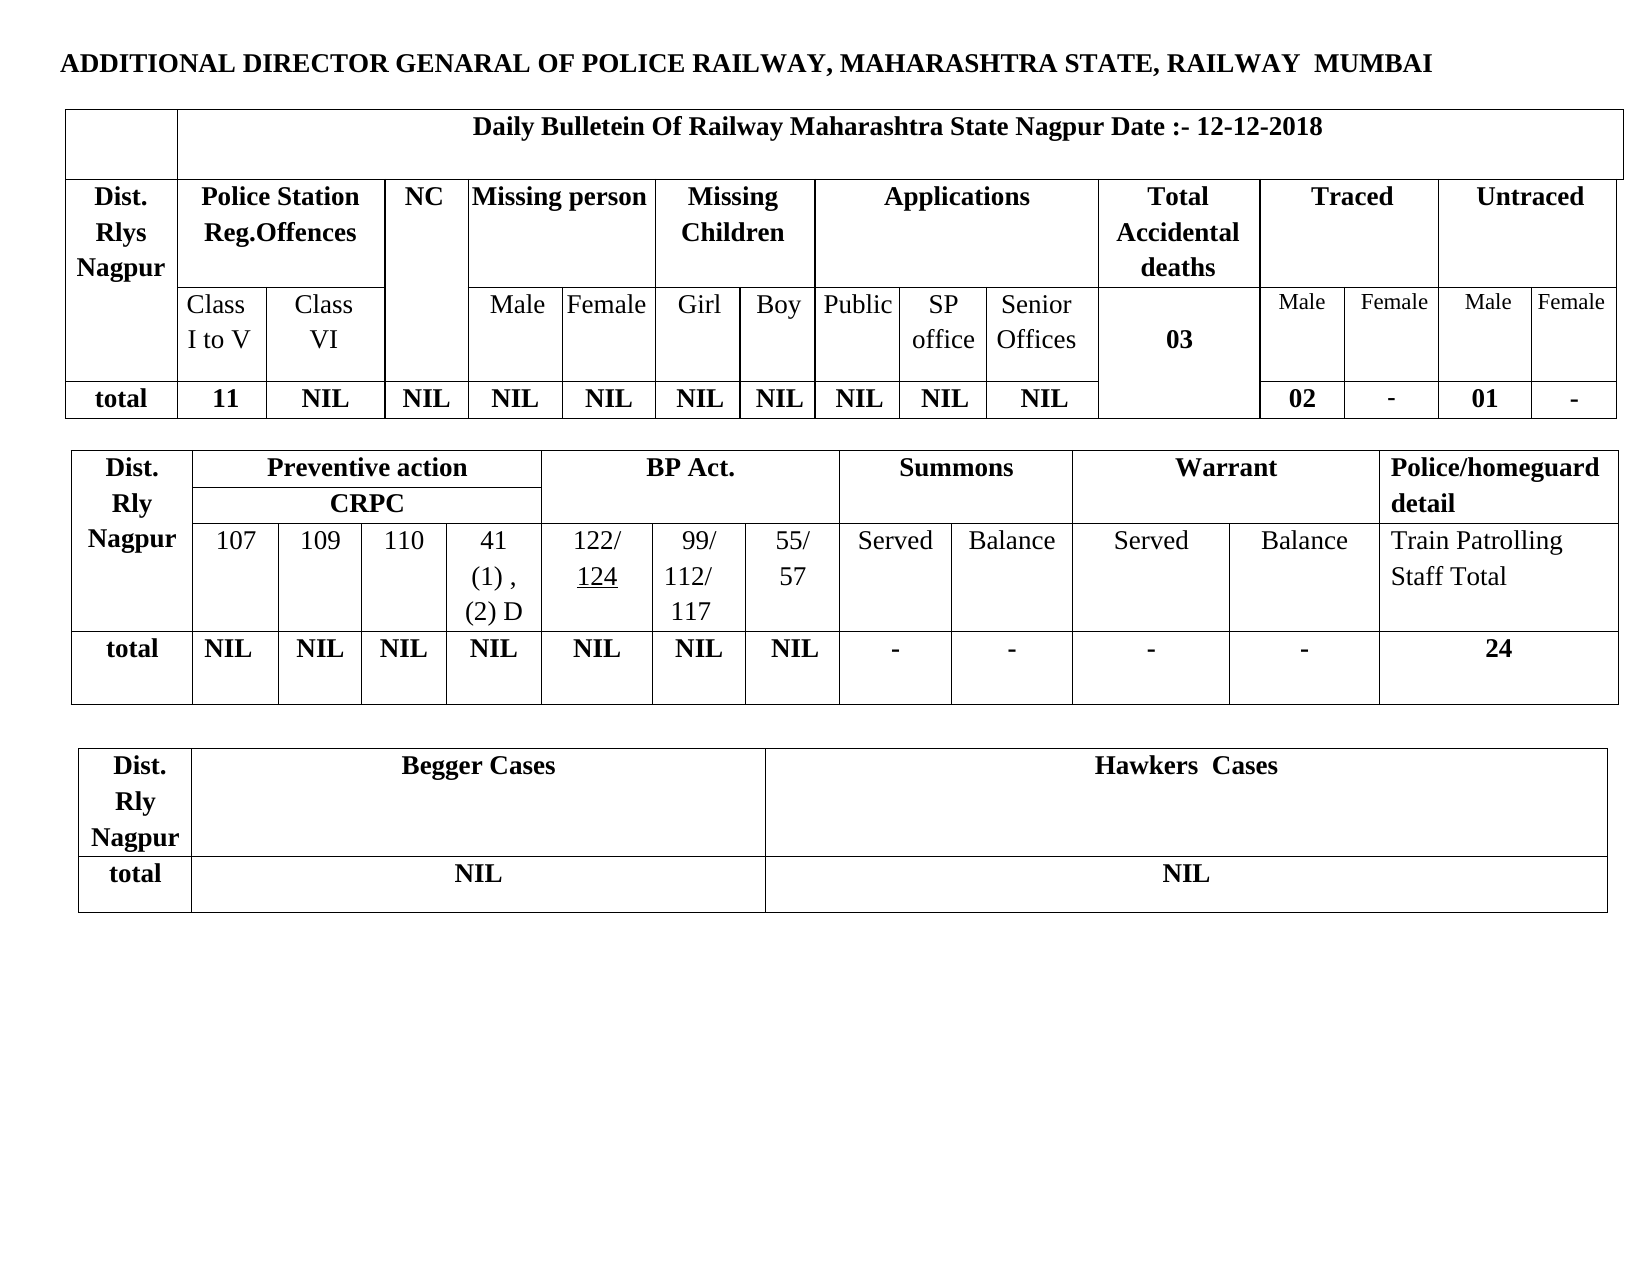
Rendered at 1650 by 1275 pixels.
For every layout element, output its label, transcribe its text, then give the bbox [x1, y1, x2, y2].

table_cell Served [840, 524, 951, 631]
table_header [66, 110, 177, 179]
table_cell - [1230, 632, 1379, 703]
table_cell NIL [447, 632, 541, 703]
table_cell - [1345, 382, 1438, 418]
table_header Hawkers Cases [766, 749, 1607, 856]
table_cell Missing person [469, 180, 655, 287]
table_cell Class VI [267, 288, 384, 381]
table_cell - [952, 632, 1072, 703]
table_cell 109 [279, 524, 361, 631]
table_cell Boy [741, 288, 814, 381]
table_cell total [72, 632, 192, 703]
table_header Preventive action [193, 451, 541, 487]
table_cell Class I to V [178, 288, 266, 381]
table_header Dist. Rly Nagpur [79, 749, 191, 856]
table_cell SP office [900, 288, 986, 381]
table_cell 11 [178, 382, 266, 418]
table_cell Girl [656, 288, 739, 381]
table_cell NIL [563, 382, 655, 418]
table_cell Senior Offices [987, 288, 1098, 381]
table_cell - [1073, 632, 1229, 703]
table_cell 03 [1099, 288, 1259, 418]
table_cell 41 (1) , (2) D [447, 524, 541, 631]
table_cell Applications [816, 180, 1098, 287]
table_header Daily Bulletein Of Railway Maharashtra State Nagpur Date :- 12-12-2018 [178, 110, 1623, 179]
table_cell 122/ 124 [542, 524, 652, 631]
table_cell Missing Children [656, 180, 814, 287]
table_cell NIL [741, 382, 814, 418]
table_cell Total Accidental deaths [1099, 180, 1259, 287]
table_cell Male [1261, 288, 1344, 381]
table_cell NIL [542, 632, 652, 703]
table_cell NIL [469, 382, 562, 418]
table_cell NIL [362, 632, 446, 703]
table_cell 02 [1261, 382, 1344, 418]
table_cell NIL [279, 632, 361, 703]
table_header BP Act. [542, 451, 839, 523]
table_cell Untraced [1439, 180, 1616, 287]
table_cell NIL [653, 632, 745, 703]
table_header Warrant [1073, 451, 1379, 523]
table_cell Male [469, 288, 562, 381]
table_header Begger Cases [192, 749, 765, 856]
table_cell 110 [362, 524, 446, 631]
table_cell Served [1073, 524, 1229, 631]
table_cell Female [1345, 288, 1438, 381]
table_cell total [79, 857, 191, 912]
table_cell NIL [193, 632, 278, 703]
table_cell 01 [1439, 382, 1531, 418]
table_cell - [840, 632, 951, 703]
table_cell Train Patrolling Staff Total [1380, 524, 1618, 631]
table_cell NIL [267, 382, 384, 418]
table_cell Female [1532, 288, 1616, 381]
table_cell total [66, 382, 177, 418]
table_cell NIL [816, 382, 899, 418]
table_cell NIL [656, 382, 739, 418]
table_cell NIL [192, 857, 765, 912]
table_cell NIL [987, 382, 1098, 418]
table_cell NIL [386, 382, 468, 418]
table_cell Police Station Reg.Offences [178, 180, 384, 287]
table_cell CRPC [193, 488, 541, 523]
table_cell - [1532, 382, 1616, 418]
table_cell Balance [952, 524, 1072, 631]
table_cell Traced [1261, 180, 1438, 287]
table_cell Public [816, 288, 899, 381]
table_cell Balance [1230, 524, 1379, 631]
table_cell NIL [746, 632, 839, 703]
table_cell NIL [766, 857, 1607, 912]
table_cell NIL [900, 382, 986, 418]
table_cell 24 [1380, 632, 1618, 703]
table_header Summons [840, 451, 1072, 523]
table_cell NC [386, 180, 468, 381]
table_header Police/homeguard detail [1380, 451, 1618, 523]
table_cell Dist. Rlys Nagpur [66, 180, 177, 381]
table_cell 55/ 57 [746, 524, 839, 631]
table_cell 99/ 112/ 117 [653, 524, 745, 631]
table_cell Female [563, 288, 655, 381]
table_header Dist. Rly Nagpur [72, 451, 192, 631]
table_cell 107 [193, 524, 278, 631]
table_cell Male [1439, 288, 1531, 381]
text ADDITIONAL DIRECTOR GENARAL OF POLICE RAILWAY, MAHARASHTRA STATE, RAILWAY MUMBAI [60, 47, 1626, 78]
